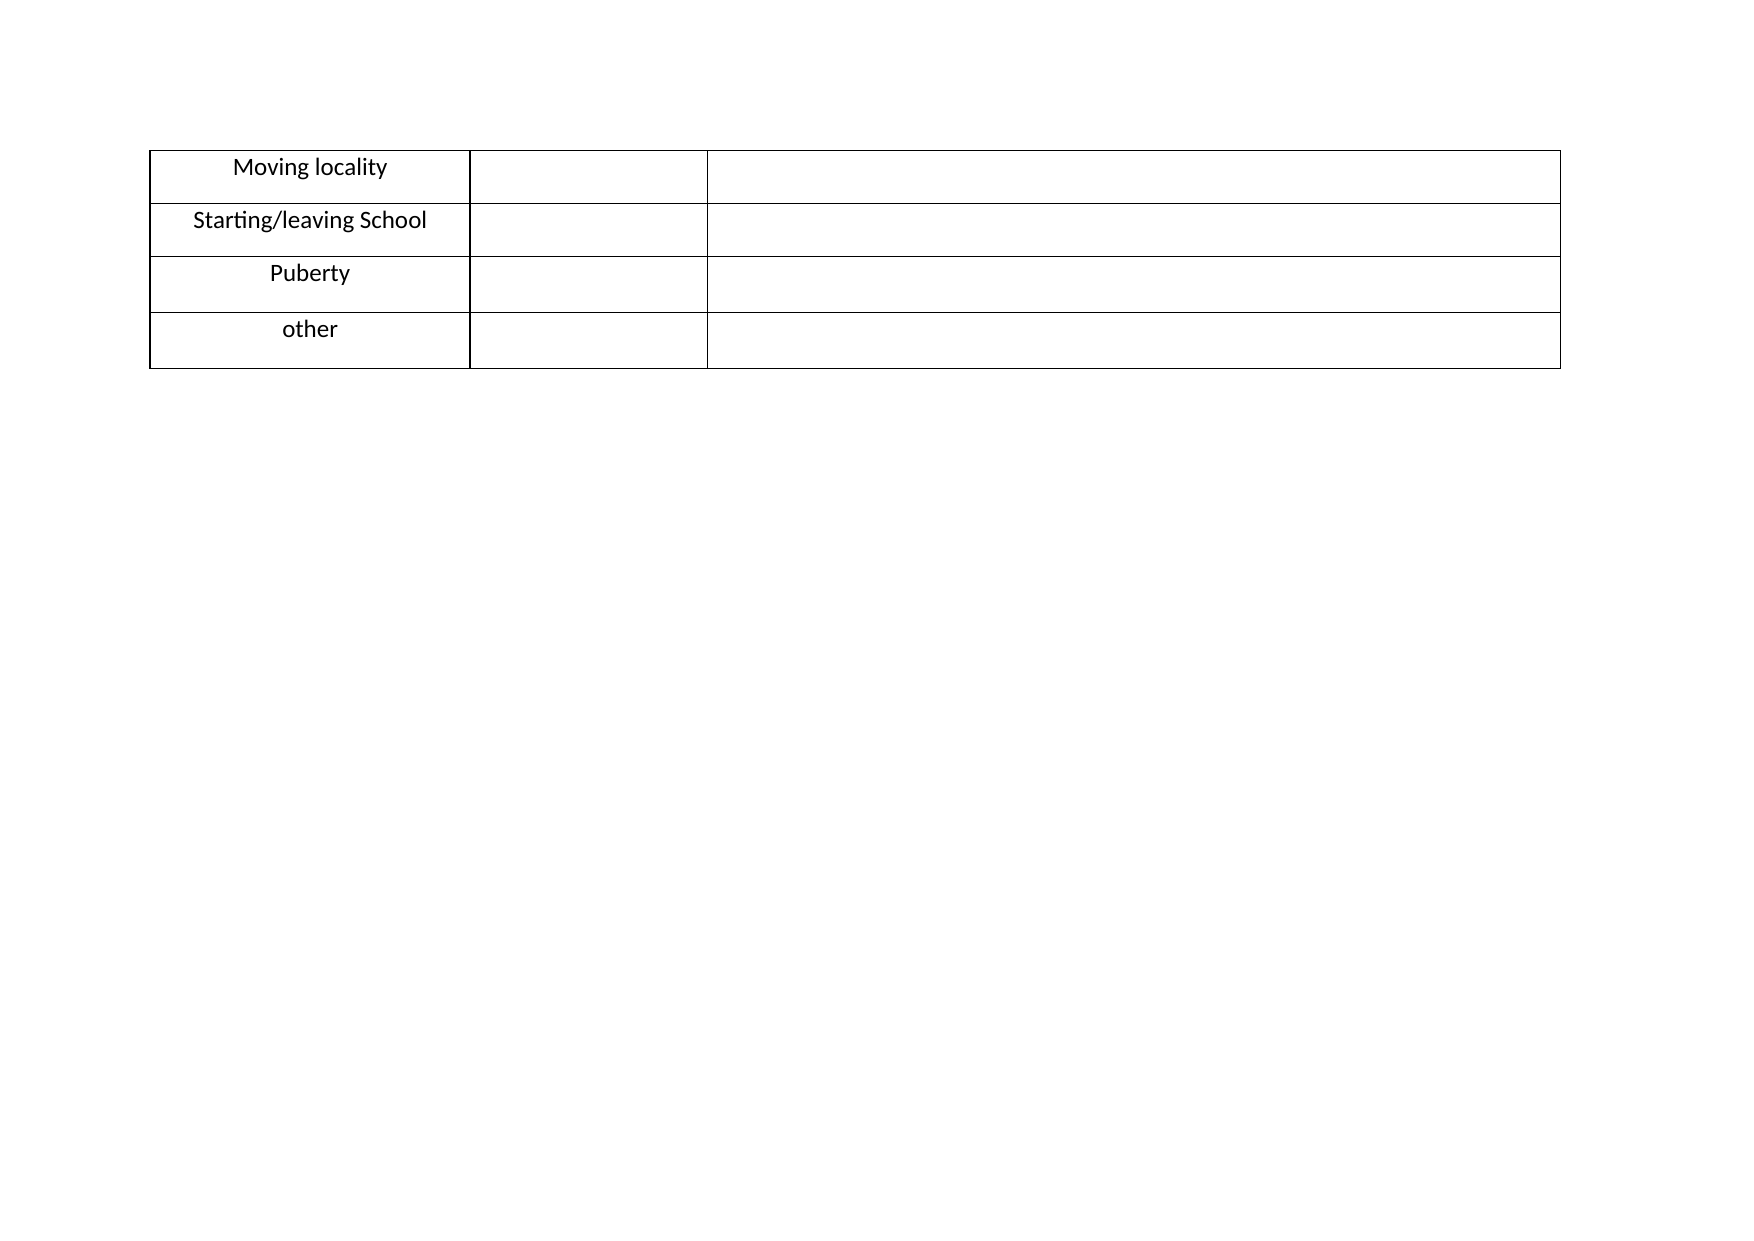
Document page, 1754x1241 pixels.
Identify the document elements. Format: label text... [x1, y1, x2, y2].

table_cell [708, 313, 1560, 367]
table_cell [708, 204, 1560, 256]
table_cell [471, 151, 707, 203]
table_cell Moving locality [151, 151, 469, 203]
table_cell Puberty [151, 257, 469, 312]
table_cell other [151, 313, 469, 367]
table_cell [471, 313, 707, 367]
table_cell Starting/leaving School [151, 204, 469, 256]
table_cell [471, 257, 707, 312]
table_cell [708, 257, 1560, 312]
table_cell [471, 204, 707, 256]
table_cell [708, 151, 1560, 203]
